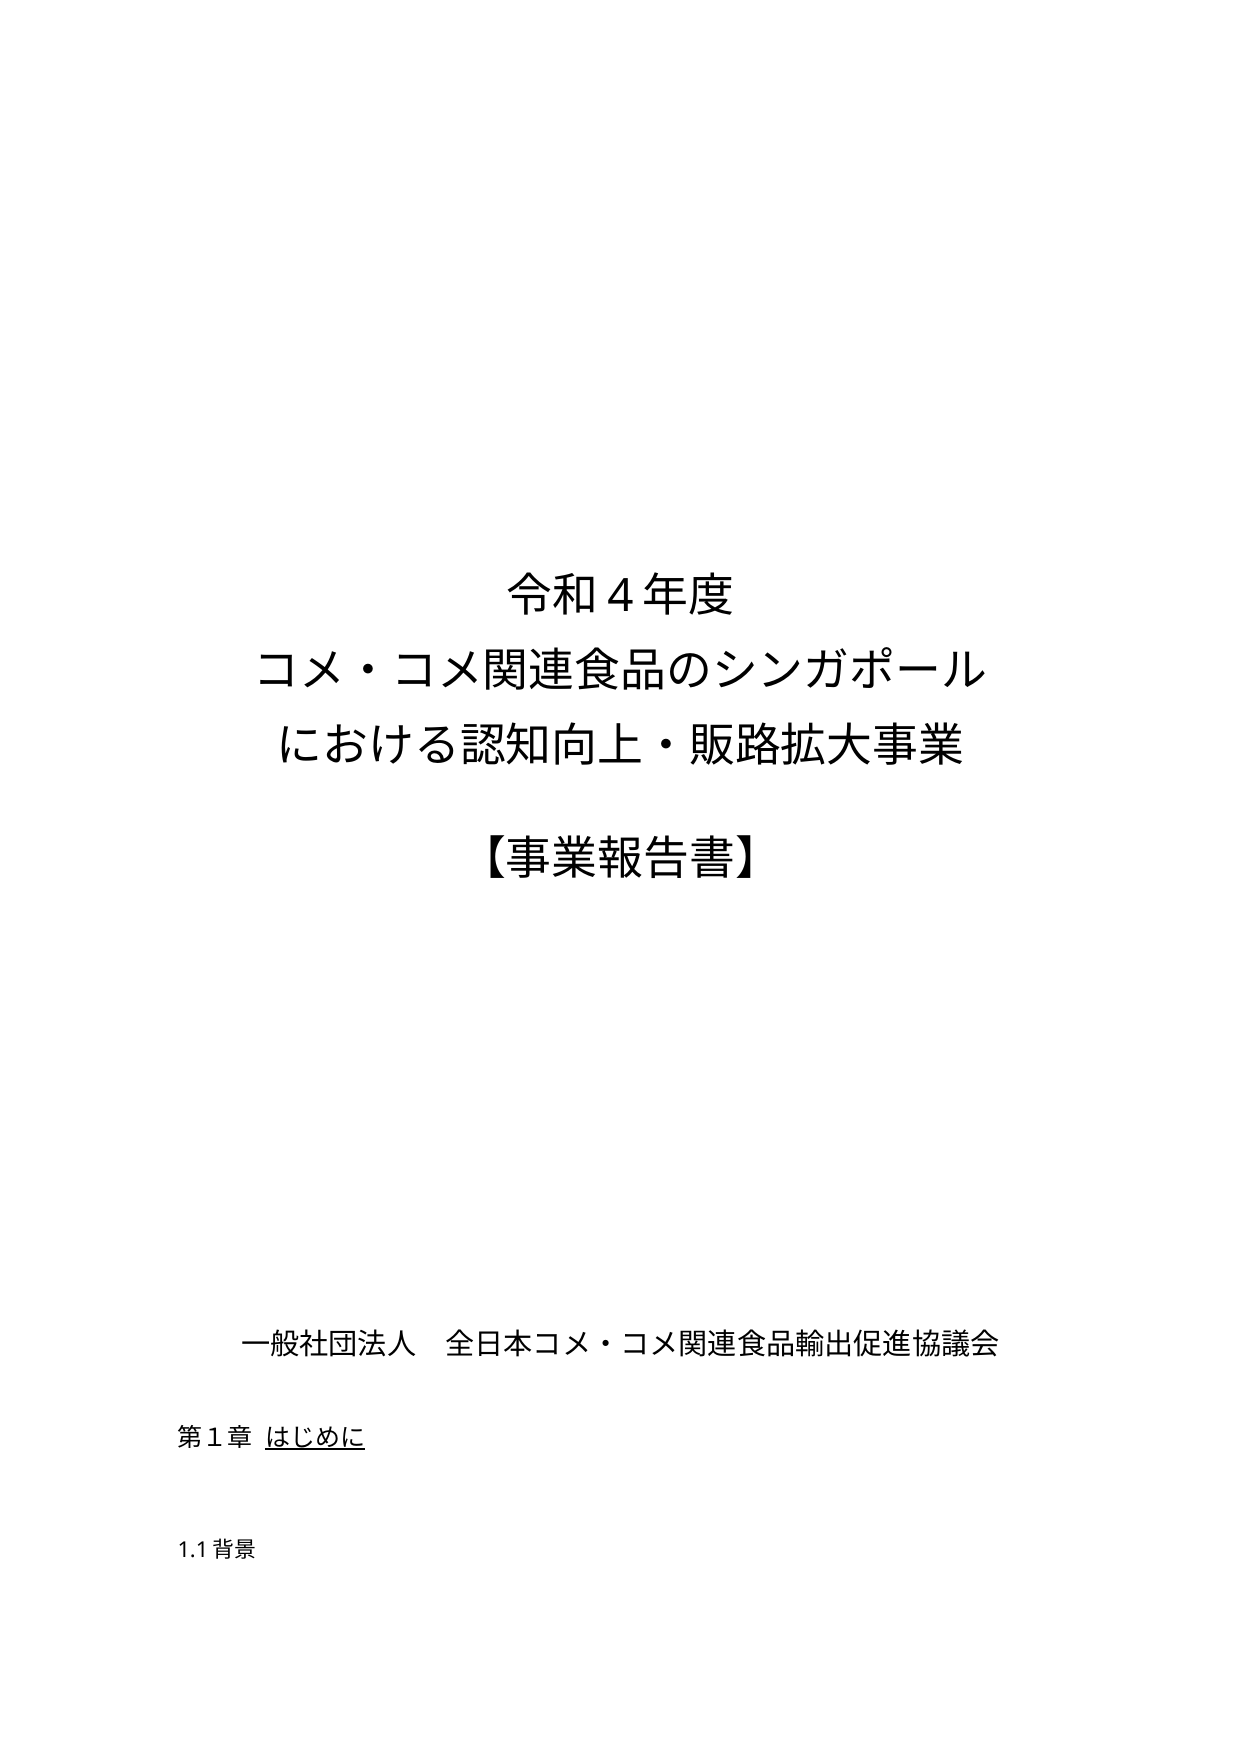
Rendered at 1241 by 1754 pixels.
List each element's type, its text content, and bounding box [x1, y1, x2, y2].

text 【事業報告書】 [177, 817, 1063, 929]
text コメ・コメ関連食品のシンガポール における認知向上・販路拡大事業 [177, 629, 1063, 779]
text 1.1背景 [177, 1454, 1063, 1567]
text 一般社団法人 全日本コメ・コメ関連食品輸出促進協議会 [177, 1304, 1063, 1379]
list はじめに [177, 1417, 1063, 1454]
text 令和4年度 [177, 554, 1063, 629]
